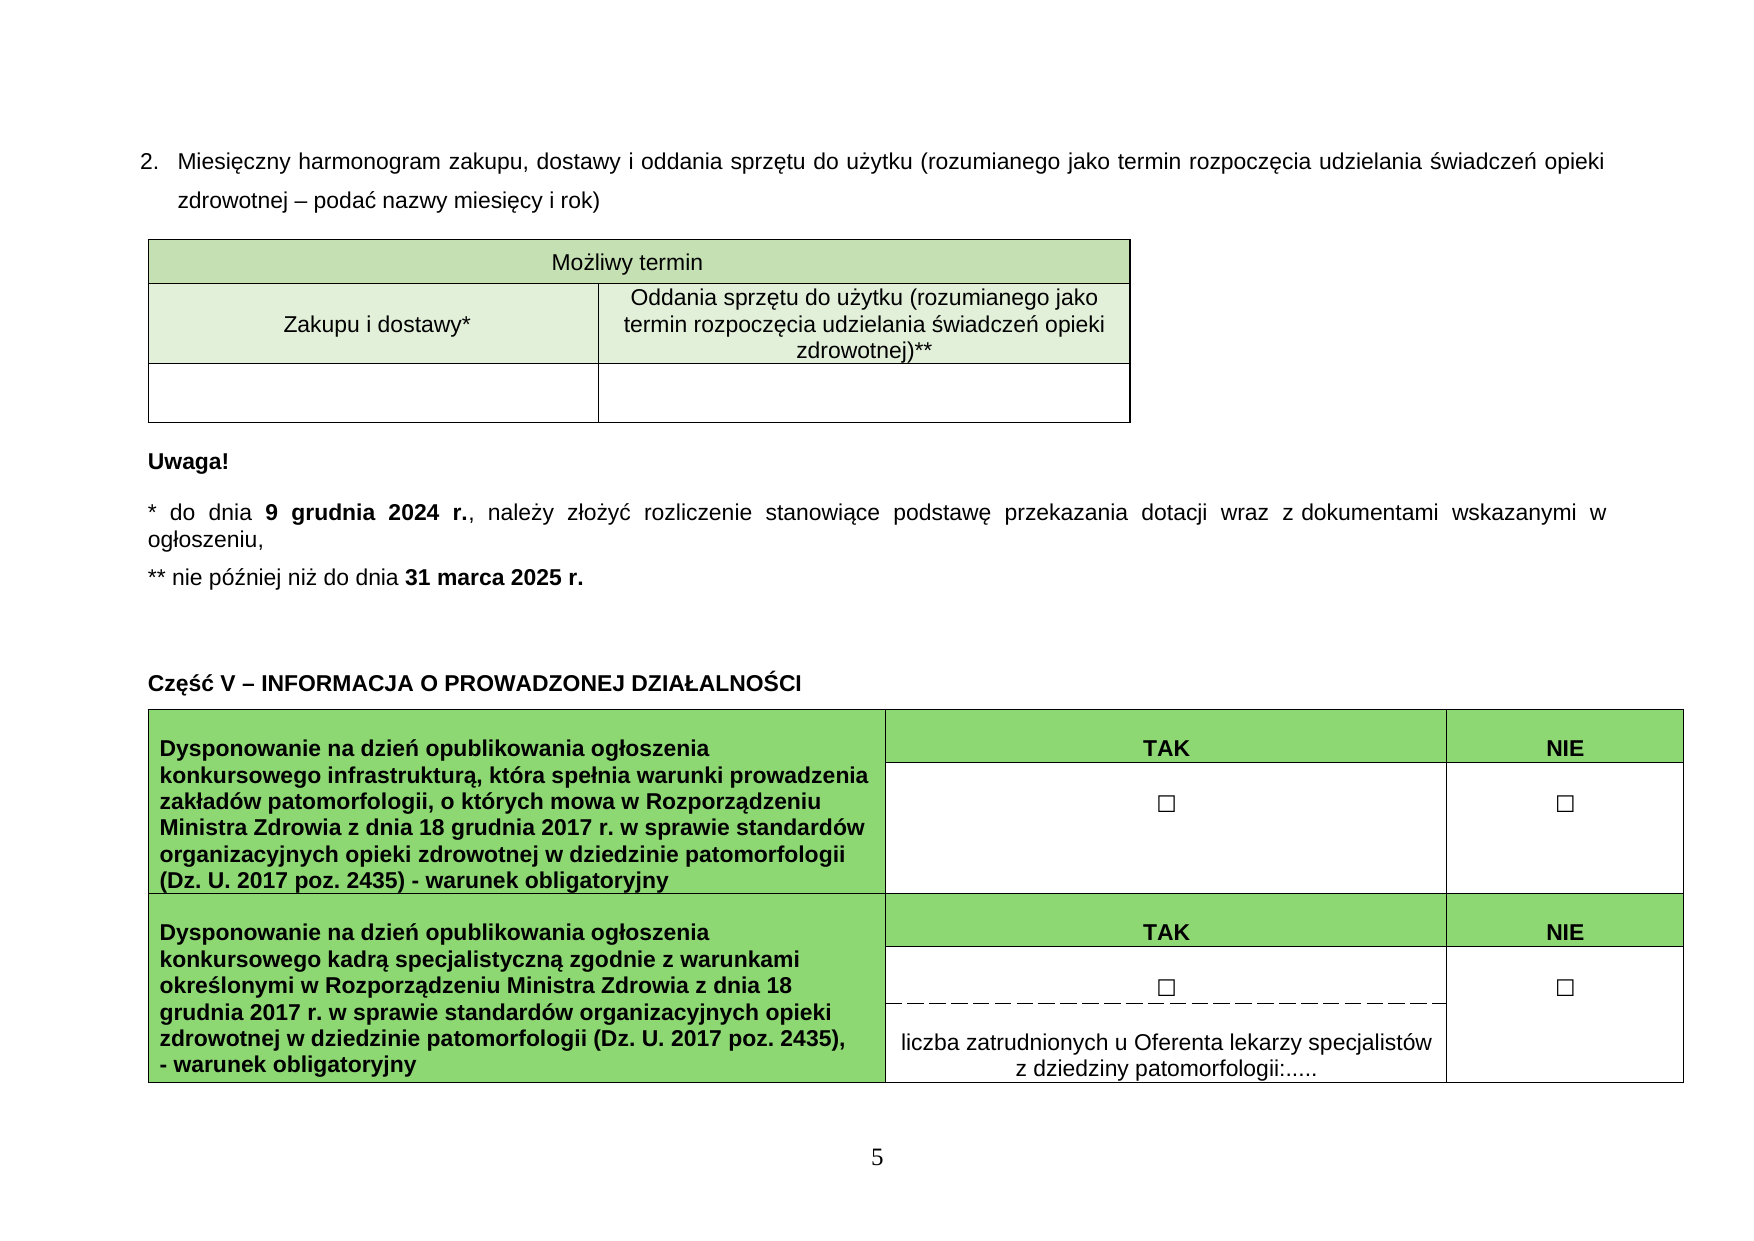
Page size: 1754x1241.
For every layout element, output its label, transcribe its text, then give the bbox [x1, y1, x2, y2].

table_cell TAK [886, 894, 1446, 946]
table_cell liczba zatrudnionych u Oferenta lekarzy specjalistów z dziedziny patomorfologii:..... [886, 1003, 1446, 1082]
table_header NIE [1447, 710, 1683, 762]
text ** nie później niż do dnia 31 marca 2025 r. [148, 564, 1606, 591]
table_cell [599, 364, 1129, 422]
table_header Możliwy termin [149, 240, 1129, 283]
text * do dnia 9 grudnia 2024 r., należy złożyć rozliczenie stanowiące podstawę przekazania dotacji wraz z dokumentami wskazanymi w ogłoszeniu, [148, 499, 1606, 552]
table_cell [149, 364, 598, 422]
table_header TAK [886, 710, 1446, 762]
text Uwaga! [148, 448, 1606, 474]
table_cell Oddania sprzętu do użytku (rozumianego jako termin rozpoczęcia udzielania świadczeń opieki zdrowotnej)** [599, 284, 1129, 363]
text Część V – INFORMACJA O PROWADZONEJ DZIAŁALNOŚCI [148, 670, 1606, 696]
table_cell NIE [1447, 894, 1683, 946]
table_cell [886, 947, 1446, 1003]
table_cell [1447, 947, 1683, 1082]
list Miesięczny harmonogram zakupu, dostawy i oddania sprzętu do użytku (rozumianego jako termin rozpoczęcia udzielania świadczeń opieki zdrowotnej – podać nazwy miesięcy i rok) [140, 148, 1606, 213]
table_cell Dysponowanie na dzień opublikowania ogłoszenia konkursowego kadrą specjalistyczną zgodnie z warunkami określonymi w Rozporządzeniu Ministra Zdrowia z dnia 18 grudnia 2017 r. w sprawie standardów organizacyjnych opieki zdrowotnej w dziedzinie patomorfologii (Dz. U. 2017 poz. 2435), - warunek obligatoryjny [149, 894, 885, 1082]
table_cell [886, 763, 1446, 893]
table_cell [1447, 763, 1683, 893]
table_header Dysponowanie na dzień opublikowania ogłoszenia konkursowego infrastrukturą, która spełnia warunki prowadzenia zakładów patomorfologii, o których mowa w Rozporządzeniu Ministra Zdrowia z dnia 18 grudnia 2017 r. w sprawie standardów organizacyjnych opieki zdrowotnej w dziedzinie patomorfologii (Dz. U. 2017 poz. 2435) - warunek obligatoryjny [149, 710, 885, 893]
table_cell Zakupu i dostawy* [149, 284, 598, 363]
